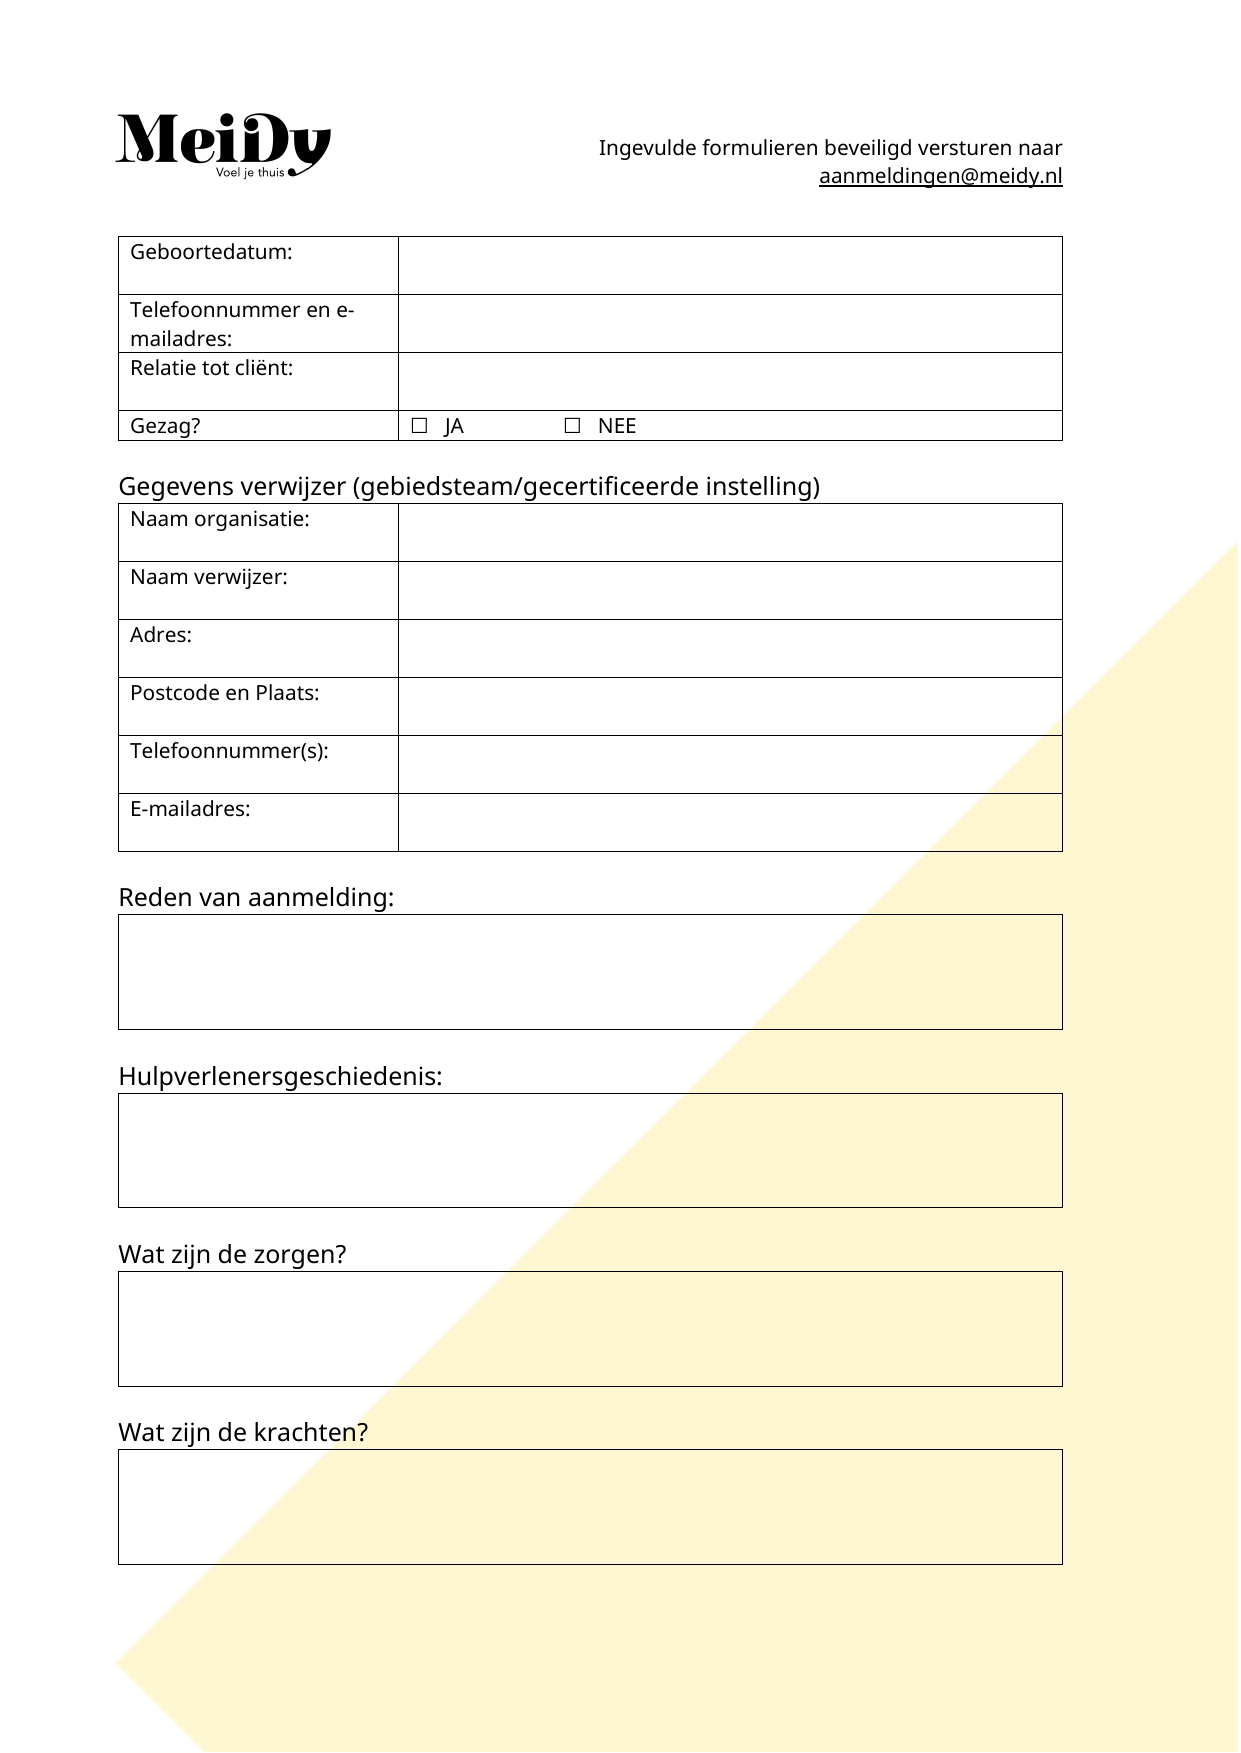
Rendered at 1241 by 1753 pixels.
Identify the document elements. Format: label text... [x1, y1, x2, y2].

table_header [119, 1094, 1062, 1207]
table_header [119, 1450, 1062, 1564]
text Hulpverlenersgeschiedenis: [118, 1058, 1063, 1092]
table_cell Adres: [119, 620, 398, 677]
table_cell [399, 794, 1062, 851]
text Gegevens verwijzer (gebiedsteam/gecertificeerde instelling) [118, 469, 1063, 503]
table_cell JA NEE [399, 411, 1062, 439]
table_cell Telefoonnummer(s): [119, 736, 398, 793]
table_header [399, 504, 1062, 561]
table_cell Naam verwijzer: [119, 562, 398, 619]
table_cell [399, 237, 1062, 294]
picture [0, 0, 1238, 1752]
table_cell Telefoonnummer en e-mailadres: [119, 295, 398, 352]
table_cell Postcode en Plaats: [119, 678, 398, 735]
table_cell [399, 562, 1062, 619]
table_cell Gezag? [119, 411, 398, 439]
table_cell [399, 620, 1062, 677]
table_cell Geboortedatum: [119, 237, 398, 294]
table_cell [399, 295, 1062, 352]
table_cell Relatie tot cliënt: [119, 353, 398, 410]
text Reden van aanmelding: [118, 880, 1063, 914]
table_cell E-mailadres: [119, 794, 398, 851]
table_cell [399, 353, 1062, 410]
table_header Naam organisatie: [119, 504, 398, 561]
text Wat zijn de zorgen? [118, 1237, 1063, 1271]
text Wat zijn de krachten? [118, 1415, 1063, 1449]
table_header [119, 915, 1062, 1029]
table_header [119, 1272, 1062, 1386]
table_cell [399, 736, 1062, 793]
table_cell [399, 678, 1062, 735]
